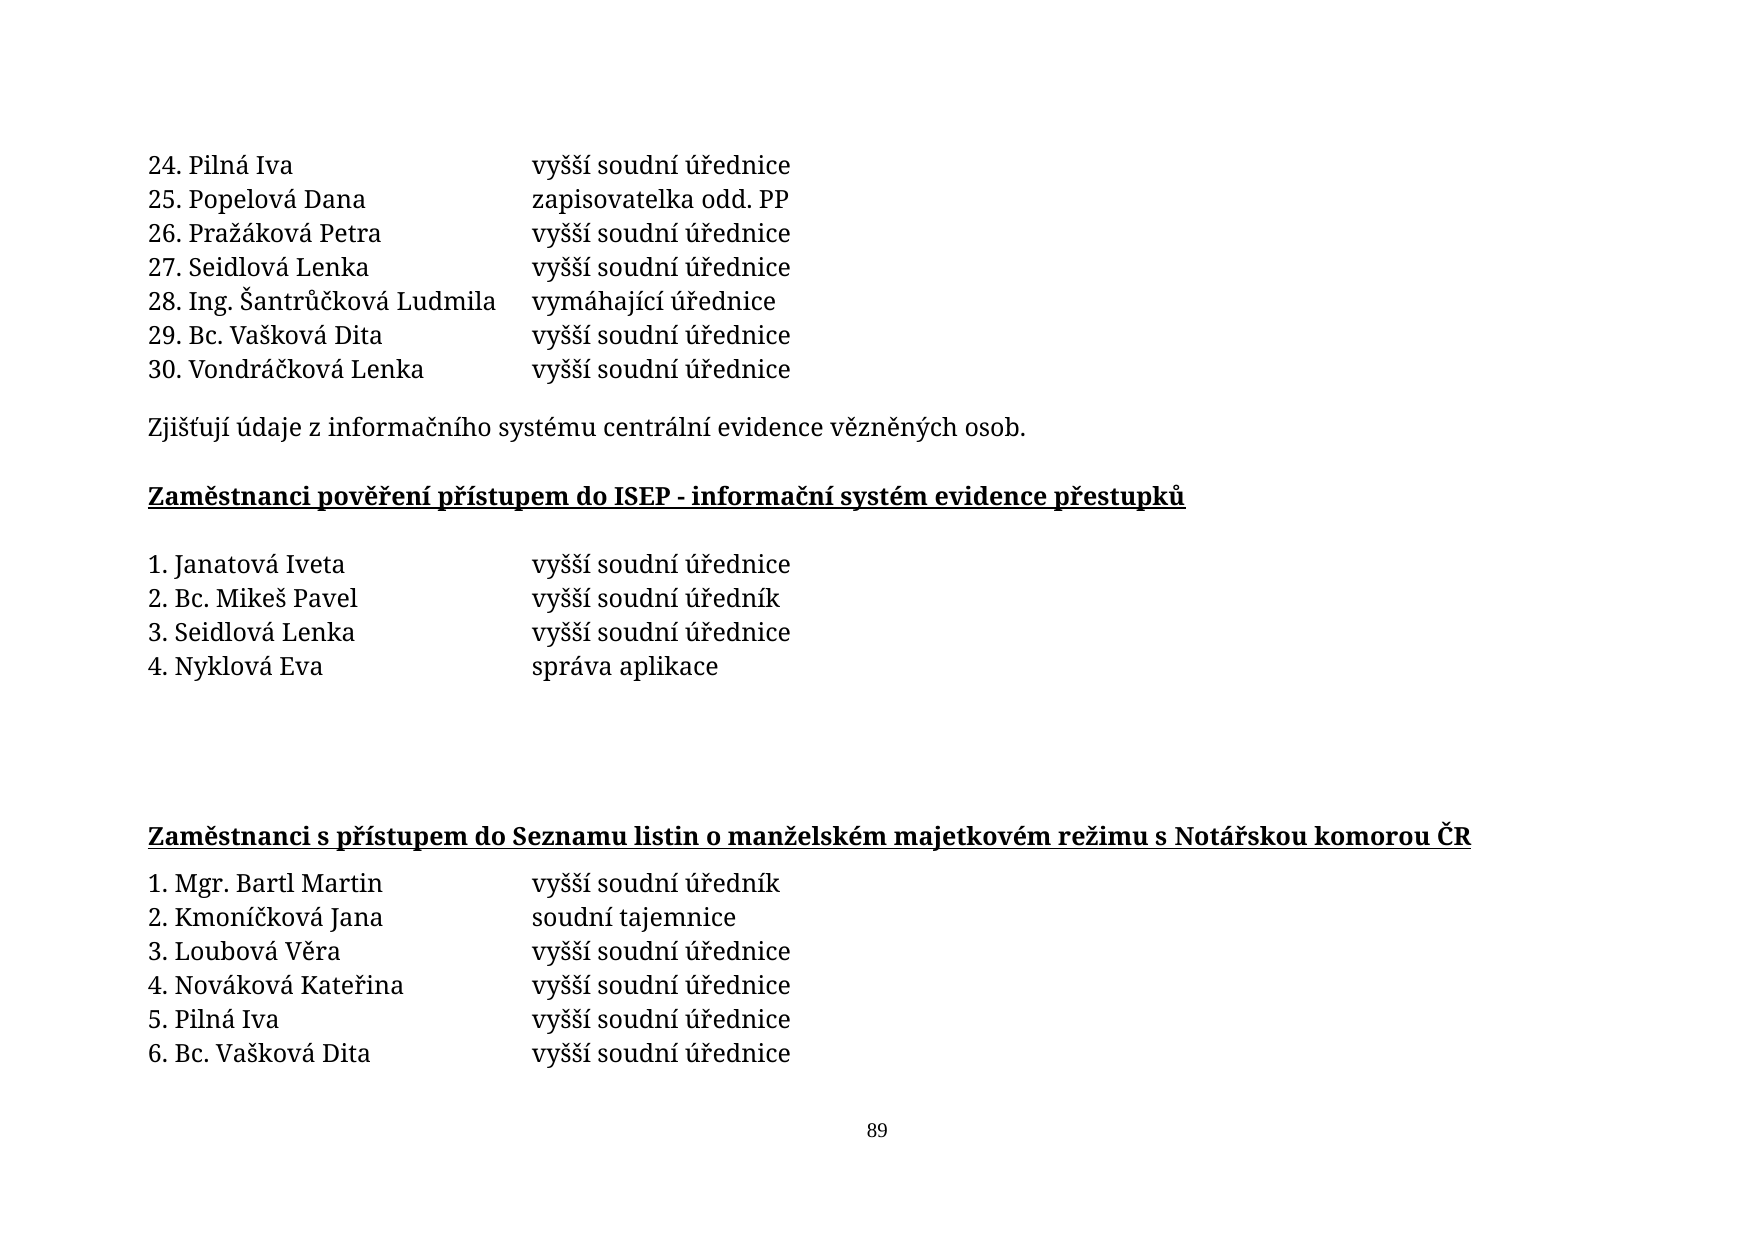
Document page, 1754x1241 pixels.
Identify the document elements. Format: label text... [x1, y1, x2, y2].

text 26. Pražáková Petra vyšší soudní úřednice [148, 216, 1606, 250]
text 4. Nováková Kateřina vyšší soudní úřednice [148, 968, 1606, 1002]
text 2. Kmoníčková Jana soudní tajemnice [148, 899, 1606, 933]
text 5. Pilná Iva vyšší soudní úřednice [148, 1002, 1606, 1036]
text Zjišťují údaje z informačního systému centrální evidence vězněných osob. [148, 410, 1606, 444]
text 3. Loubová Věra vyšší soudní úřednice [148, 933, 1606, 968]
text 30. Vondráčková Lenka vyšší soudní úřednice [148, 352, 1606, 386]
text 1. Janatová Iveta vyšší soudní úřednice [148, 546, 1606, 580]
text Zaměstnanci pověření přístupem do ISEP - informační systém evidence přestupků [148, 478, 1606, 512]
text 24. Pilná Iva vyšší soudní úřednice [148, 148, 1606, 182]
text 1. Mgr. Bartl Martin vyšší soudní úředník [148, 865, 1606, 899]
text 6. Bc. Vašková Dita vyšší soudní úřednice [148, 1036, 1606, 1070]
text 28. Ing. Šantrůčková Ludmila vymáhající úřednice [148, 284, 1606, 318]
text 2. Bc. Mikeš Pavel vyšší soudní úředník [148, 580, 1606, 614]
text 29. Bc. Vašková Dita vyšší soudní úřednice [148, 318, 1606, 352]
text 4. Nyklová Eva správa aplikace [148, 648, 1606, 683]
text Zaměstnanci s přístupem do Seznamu listin o manželském majetkovém režimu s Notářskou komorou ČR [148, 819, 1606, 853]
text 27. Seidlová Lenka vyšší soudní úřednice [148, 250, 1606, 284]
text 25. Popelová Dana zapisovatelka odd. PP [148, 182, 1606, 216]
text 3. Seidlová Lenka vyšší soudní úřednice [148, 614, 1606, 648]
